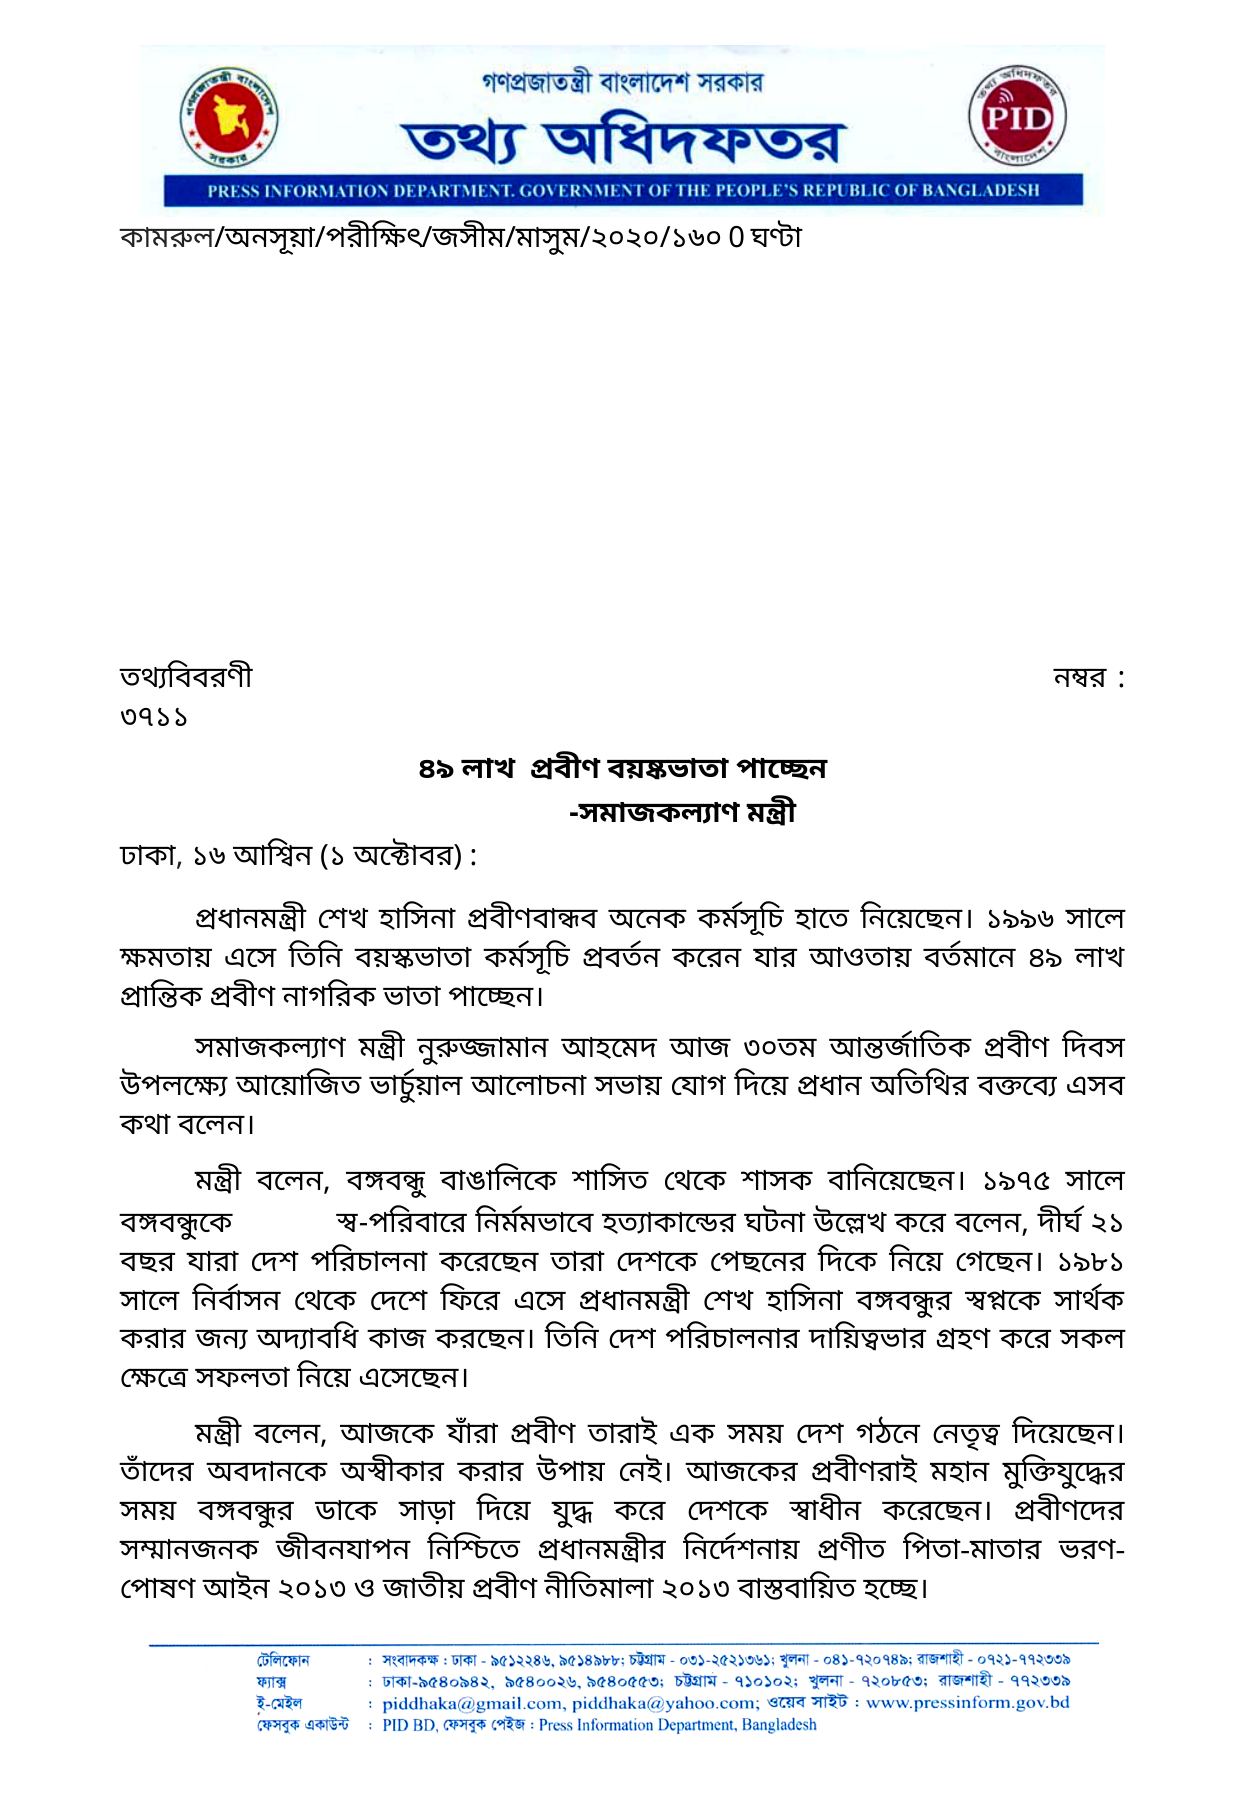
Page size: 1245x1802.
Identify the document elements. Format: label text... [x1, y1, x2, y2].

text মন্ত্রী বলেন, বঙ্গবন্ধু বাঙালিকে শাসিত থেকে শাসক বানিয়েছেন। ১৯৭৫ সালে বঙ্গবন্ধুকে স্ব-পরিবারে নির্মমভাবে হত্যাকান্ডের ঘটনা উল্লেখ করে বলেন, দীর্ঘ ২১ বছর যারা দেশ পরিচালনা করেছেন তারা দেশকে পেছনের দিকে নিয়ে গেছেন। ১৯৮১ সালে নির্বাসন থেকে দেশে ফিরে এসে প্রধানমন্ত্রী শেখ হাসিনা বঙ্গবন্ধুর স্বপ্নকে সার্থক করার জন্য অদ্যাবধি কাজ করছেন। তিনি দেশ পরিচালনার দায়িত্বভার গ্রহণ করে সকল ক্ষেত্রে সফলতা নিয়ে এসেছেন। [120, 1159, 1125, 1399]
text কামরুল/অনসূয়া/পরীক্ষিৎ/জসীম/মাসুম/২০২০/১৬০0ঘণ্টা [120, 216, 1125, 259]
text ৪৯ লাখ প্রবীণ বয়ষ্কভাতা পাচ্ছেন [120, 752, 1125, 791]
text তথ্যবিবরণী নম্বর : ৩৭১১ [120, 656, 1125, 738]
text সমাজকল্যাণ মন্ত্রী নুরুজ্জামান আহমেদ আজ ৩০তম আন্তর্জাতিক প্রবীণ দিবস উপলক্ষ্যে আয়োজিত ভার্চুয়াল আলোচনা সভায় যোগ দিয়ে প্রধান অতিথির বক্তব্যে এসব কথা বলেন। [120, 1030, 1125, 1146]
text প্রধানমন্ত্রী শেখ হাসিনা প্রবীণবান্ধব অনেক কর্মসূচি হাতে নিয়েছেন। ১৯৯৬ সালে ক্ষমতায় এসে তিনি বয়স্কভাতা কর্মসূচি প্রবর্তন করেন যার আওতায় বর্তমানে ৪৯ লাখ প্রান্তিক প্রবীণ নাগরিক ভাতা পাচ্ছেন। [120, 902, 1125, 1018]
text ঢাকা, ১৬ আশ্বিন (১ অক্টোবর) : [120, 834, 1125, 877]
picture [146, 1640, 1099, 1742]
text -সমাজকল্যাণ মন্ত্রী [120, 791, 1125, 834]
text মন্ত্রী বলেন, আজকে যাঁরা প্রবীণ তারাই এক সময় দেশ গঠনে নেতৃত্ব দিয়েছেন। তাঁদের অবদানকে অস্বীকার করার উপায় নেই। আজকের প্রবীণরাই মহান মুক্তিযুদ্ধের সময় বঙ্গবন্ধুর ডাকে সাড়া দিয়ে যুদ্ধ করে দেশকে স্বাধীন করেছেন। প্রবীণদের সম্মানজনক জীবনযাপন নিশ্চিতে প্রধানমন্ত্রীর নির্দেশনায় প্রণীত পিতা-মাতার ভরণ-পোষণ আইন ২০১৩ ও জাতীয় প্রবীণ নীতিমালা ২০১৩ বাস্তবায়িত হচ্ছে। [120, 1412, 1125, 1610]
